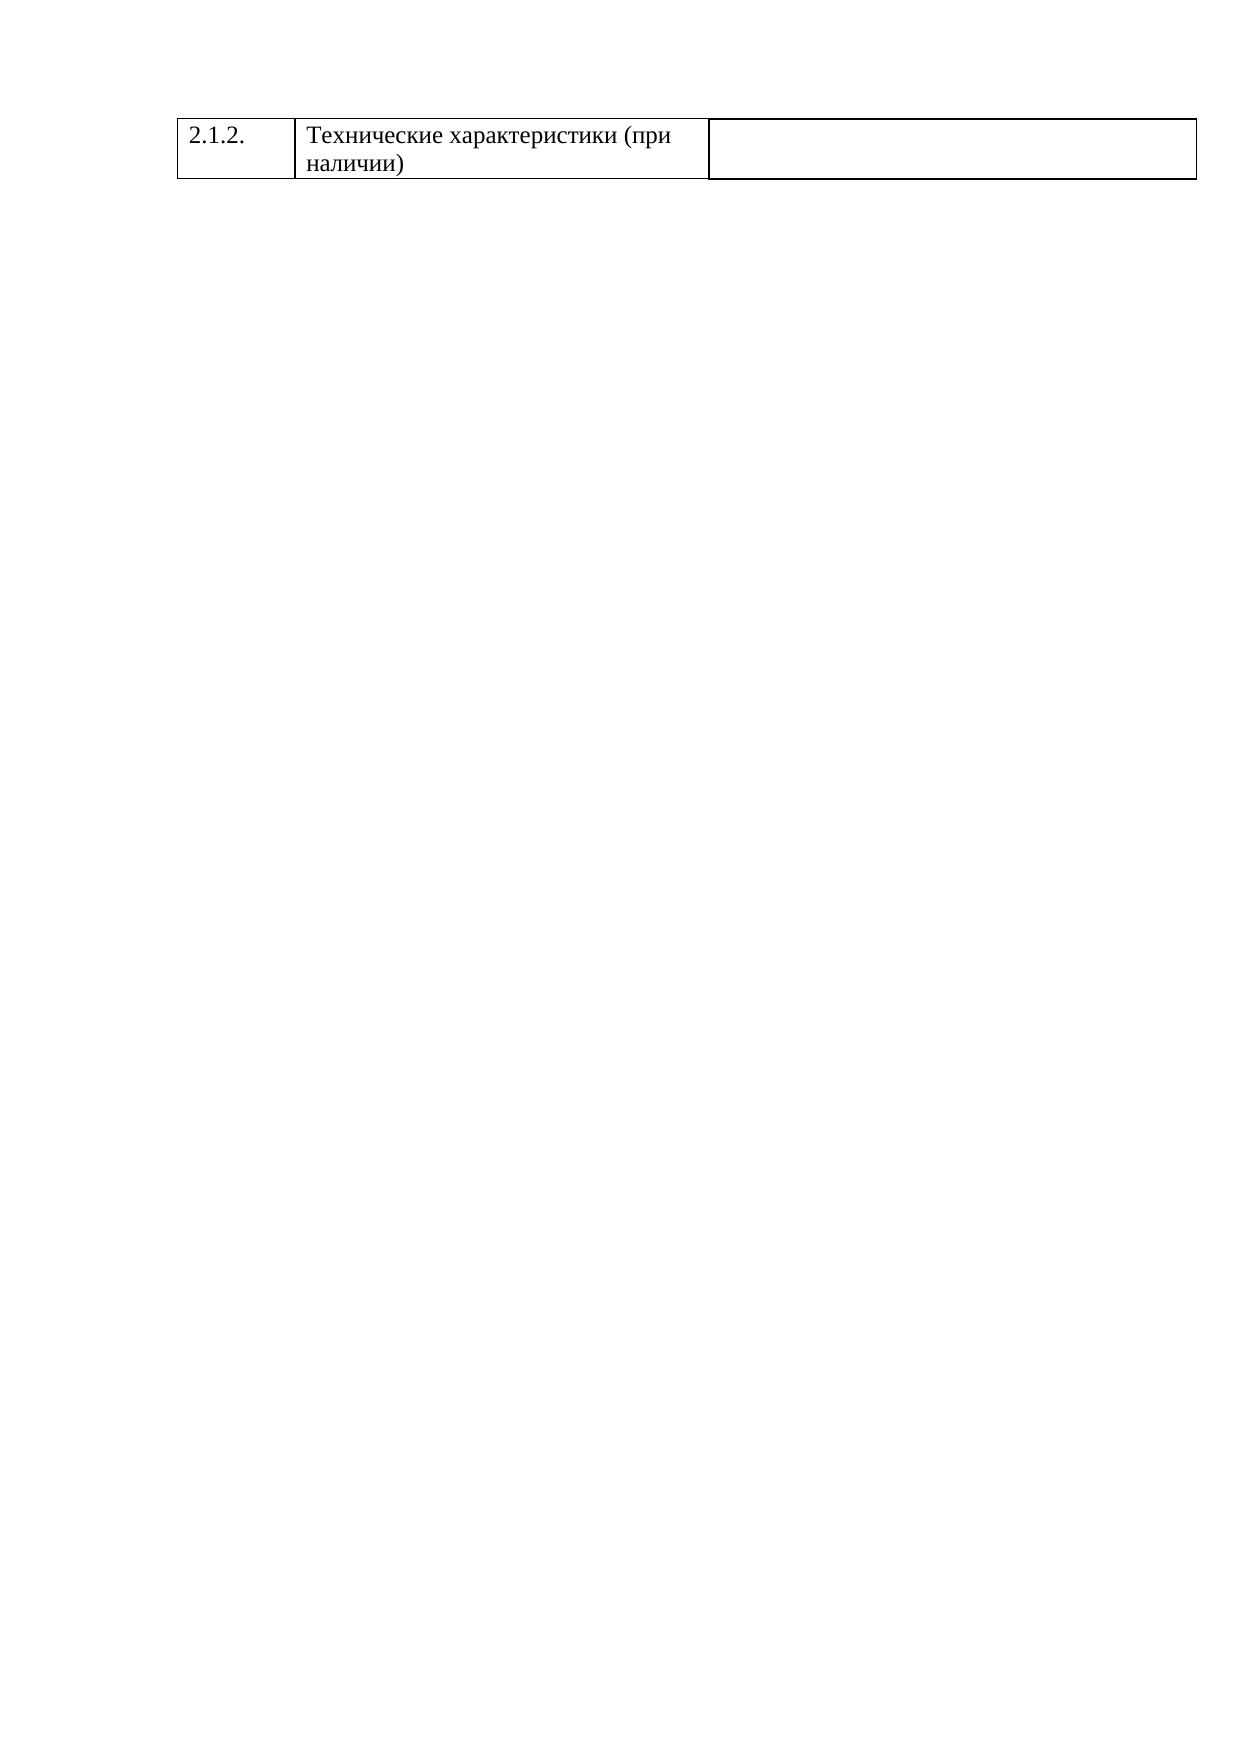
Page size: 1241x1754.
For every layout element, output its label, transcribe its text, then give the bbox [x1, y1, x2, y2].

table_cell 2.1.2. [178, 119, 294, 178]
table_cell Технические характеристики (при наличии) [296, 119, 708, 178]
table_cell [710, 120, 1196, 178]
